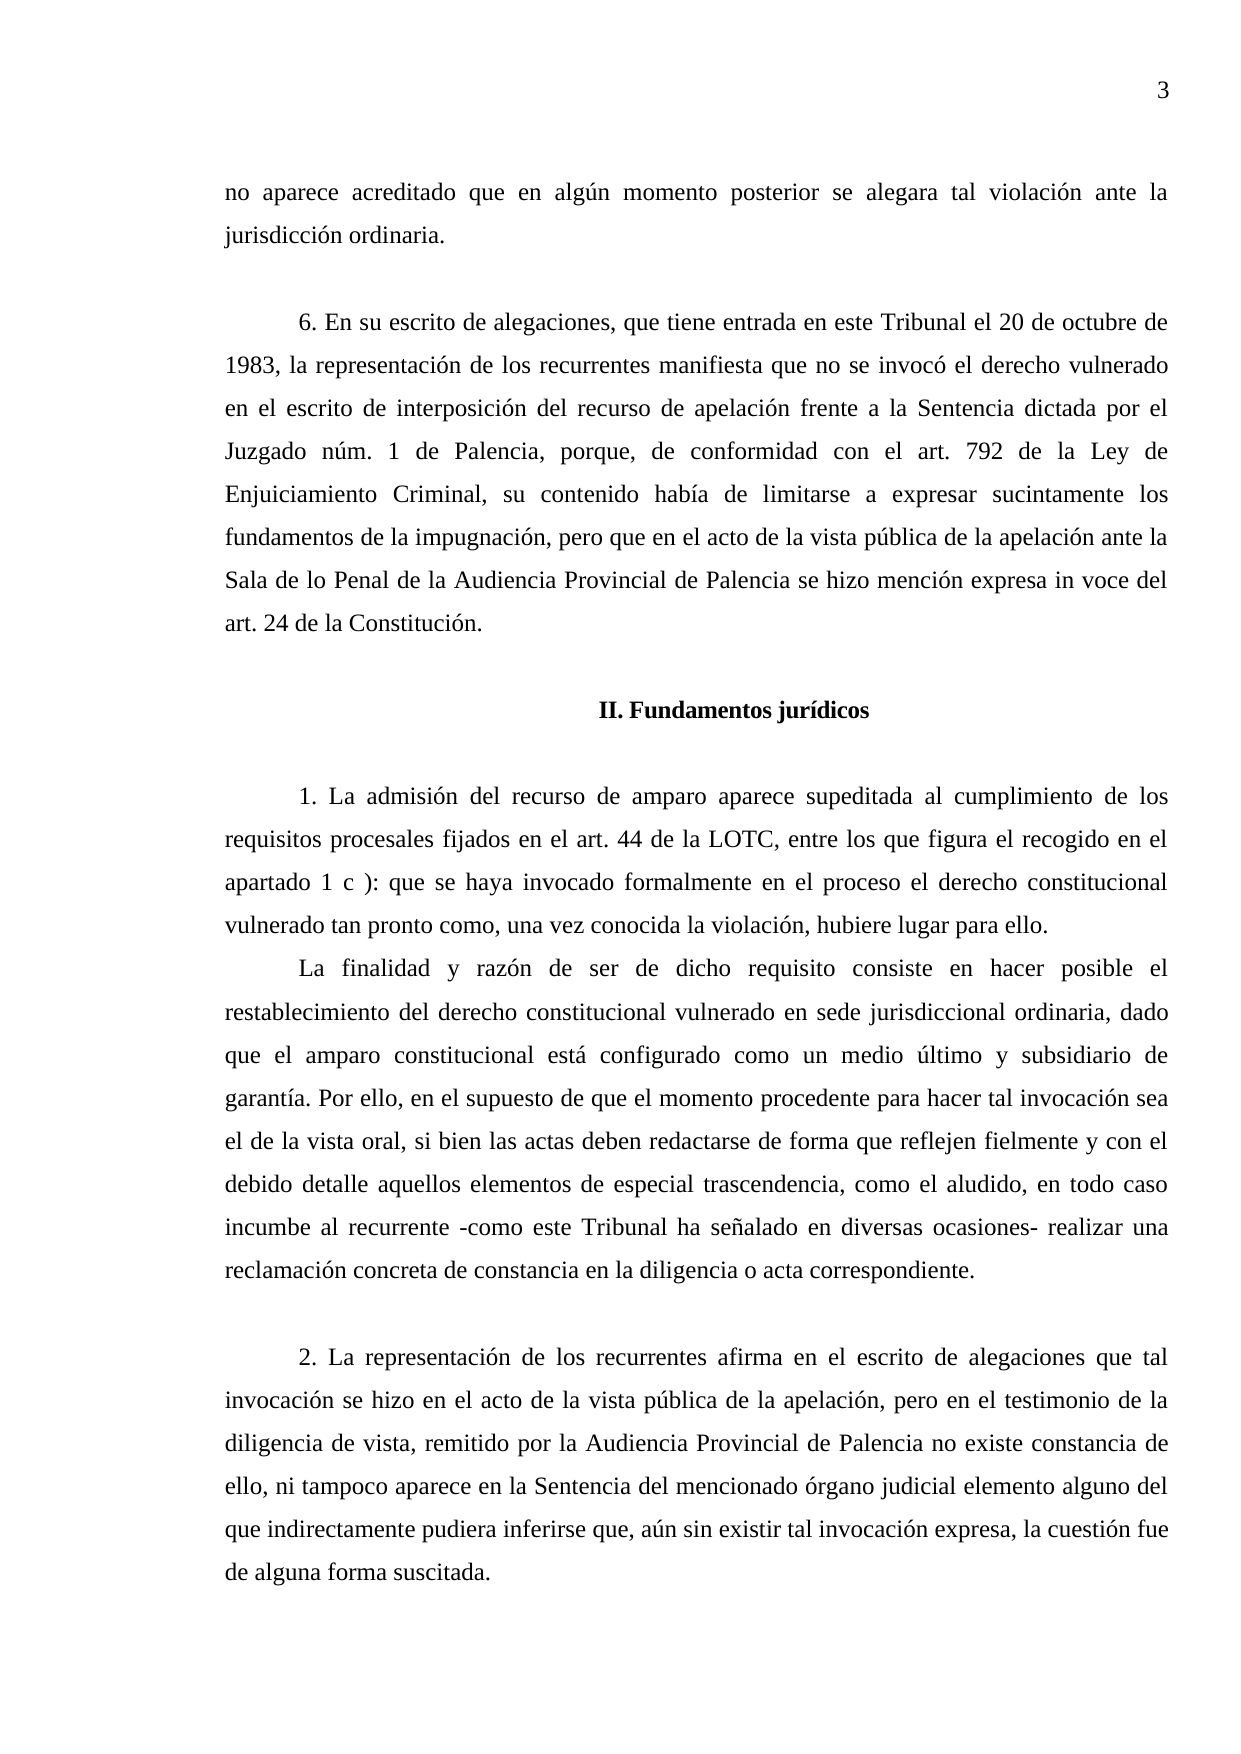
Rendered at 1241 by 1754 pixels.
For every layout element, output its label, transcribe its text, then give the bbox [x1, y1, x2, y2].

text 2. La representación de los recurrentes afirma en el escrito de alegaciones que tal invocación se hizo en el acto de la vista pública de la apelación, pero en el testimonio de la diligencia de vista, remitido por la Audiencia Provincial de Palencia no existe constancia de ello, ni tampoco aparece en la Sentencia del mencionado órgano judicial elemento alguno del que indirectamente pudiera inferirse que, aún sin existir tal invocación expresa, la cuestión fue de alguna forma suscitada. [224, 1342, 1169, 1586]
text 6. En su escrito de alegaciones, que tiene entrada en este Tribunal el 20 de octubre de 1983, la representación de los recurrentes manifiesta que no se invocó el derecho vulnerado en el escrito de interposición del recurso de apelación frente a la Sentencia dictada por el Juzgado núm. 1 de Palencia, porque, de conformidad con el art. 792 de la Ley de Enjuiciamiento Criminal, su contenido había de limitarse a expresar sucintamente los fundamentos de la impugnación, pero que en el acto de la vista pública de la apelación ante la Sala de lo Penal de la Audiencia Provincial de Palencia se hizo mención expresa in voce del art. 24 de la Constitución. [224, 307, 1169, 637]
text 1. La admisión del recurso de amparo aparece supeditada al cumplimiento de los requisitos procesales fijados en el art. 44 de la LOTC, entre los que figura el recogido en el apartado 1 c ): que se haya invocado formalmente en el proceso el derecho constitucional vulnerado tan pronto como, una vez conocida la violación, hubiere lugar para ello. [224, 781, 1169, 939]
subtitle II. Fundamentos jurídicos [224, 695, 1169, 723]
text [224, 177, 1169, 249]
text La finalidad y razón de ser de dicho requisito consiste en hacer posible el restablecimiento del derecho constitucional vulnerado en sede jurisdiccional ordinaria, dado que el amparo constitucional está configurado como un medio último y subsidiario de garantía. Por ello, en el supuesto de que el momento procedente para hacer tal invocación sea el de la vista oral, si bien las actas deben redactarse de forma que reflejen fielmente y con el debido detalle aquellos elementos de especial trascendencia, como el aludido, en todo caso incumbe al recurrente -como este Tribunal ha señalado en diversas ocasiones- realizar una reclamación concreta de constancia en la diligencia o acta correspondiente. [224, 953, 1169, 1284]
